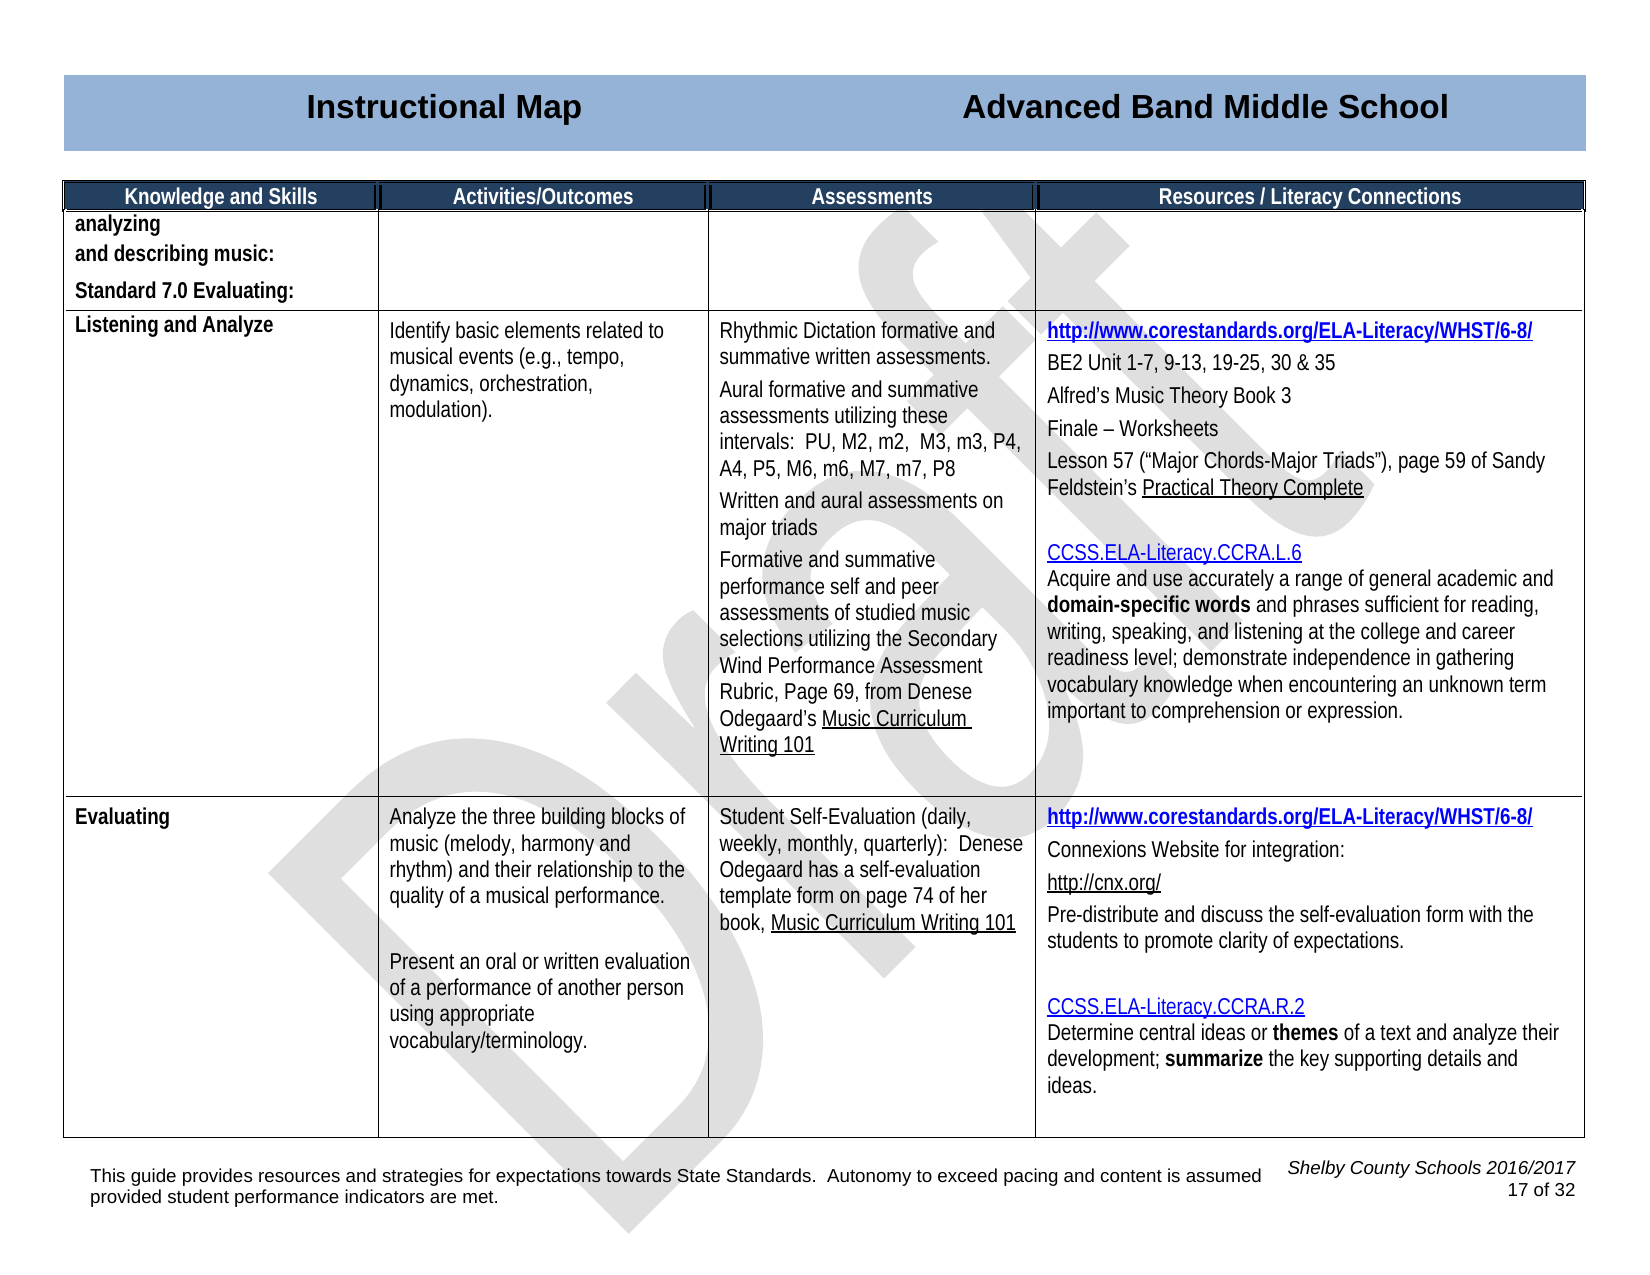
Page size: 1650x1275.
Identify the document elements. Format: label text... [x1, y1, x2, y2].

table_header Resources / Literacy Connections [1036, 183, 1583, 209]
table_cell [64, 209, 378, 309]
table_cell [379, 797, 708, 1137]
table_cell Identify basic elements related to musical events (e.g., tempo, dynamics, orchestration, modulation). [379, 311, 708, 796]
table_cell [709, 797, 1035, 1137]
table_cell http://www.corestandards.org/ELA-Literacy/WHST/6-8/ BE2 Unit 1-7, 9-13, 19-25, 30 & 35 Alfred’s Music Theory Book 3 Finale – Worksheets Lesson 57 (“Major Chords-Major Triads”), page 59 of Sandy Feldstein’s Practical Theory Complete CCSS.ELA-Literacy.CCRA.L.6 Acquire and use accurately a range of general academic and domain-specific words and phrases sufficient for reading, writing, speaking, and listening at the college and career readiness level; demonstrate independence in gathering vocabulary knowledge when encountering an unknown term important to comprehension or expression. [1036, 310, 1584, 796]
table_header Assessments [708, 181, 1036, 209]
table_cell Evaluating [64, 796, 378, 1137]
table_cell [1036, 796, 1584, 1137]
table_cell Rhythmic Dictation formative and summative written assessments. Aural formative and summative assessments utilizing these intervals: PU, M2, m2, M3, m3, P4, A4, P5, M6, m6, M7, m7, P8 Written and aural assessments on major triads Formative and summative performance self and peer assessments of studied music selections utilizing the Secondary Wind Performance Assessment Rubric, Page 69, from Denese Odegaard’s Music Curriculum Writing 101 [709, 311, 1035, 796]
table_header Knowledge and Skills [65, 181, 378, 209]
table_cell [1036, 209, 1584, 309]
table_header Activities/Outcomes [378, 181, 708, 209]
table_cell [379, 212, 708, 309]
table_cell Listening and Analyze [64, 310, 378, 796]
table_cell [709, 212, 1035, 309]
